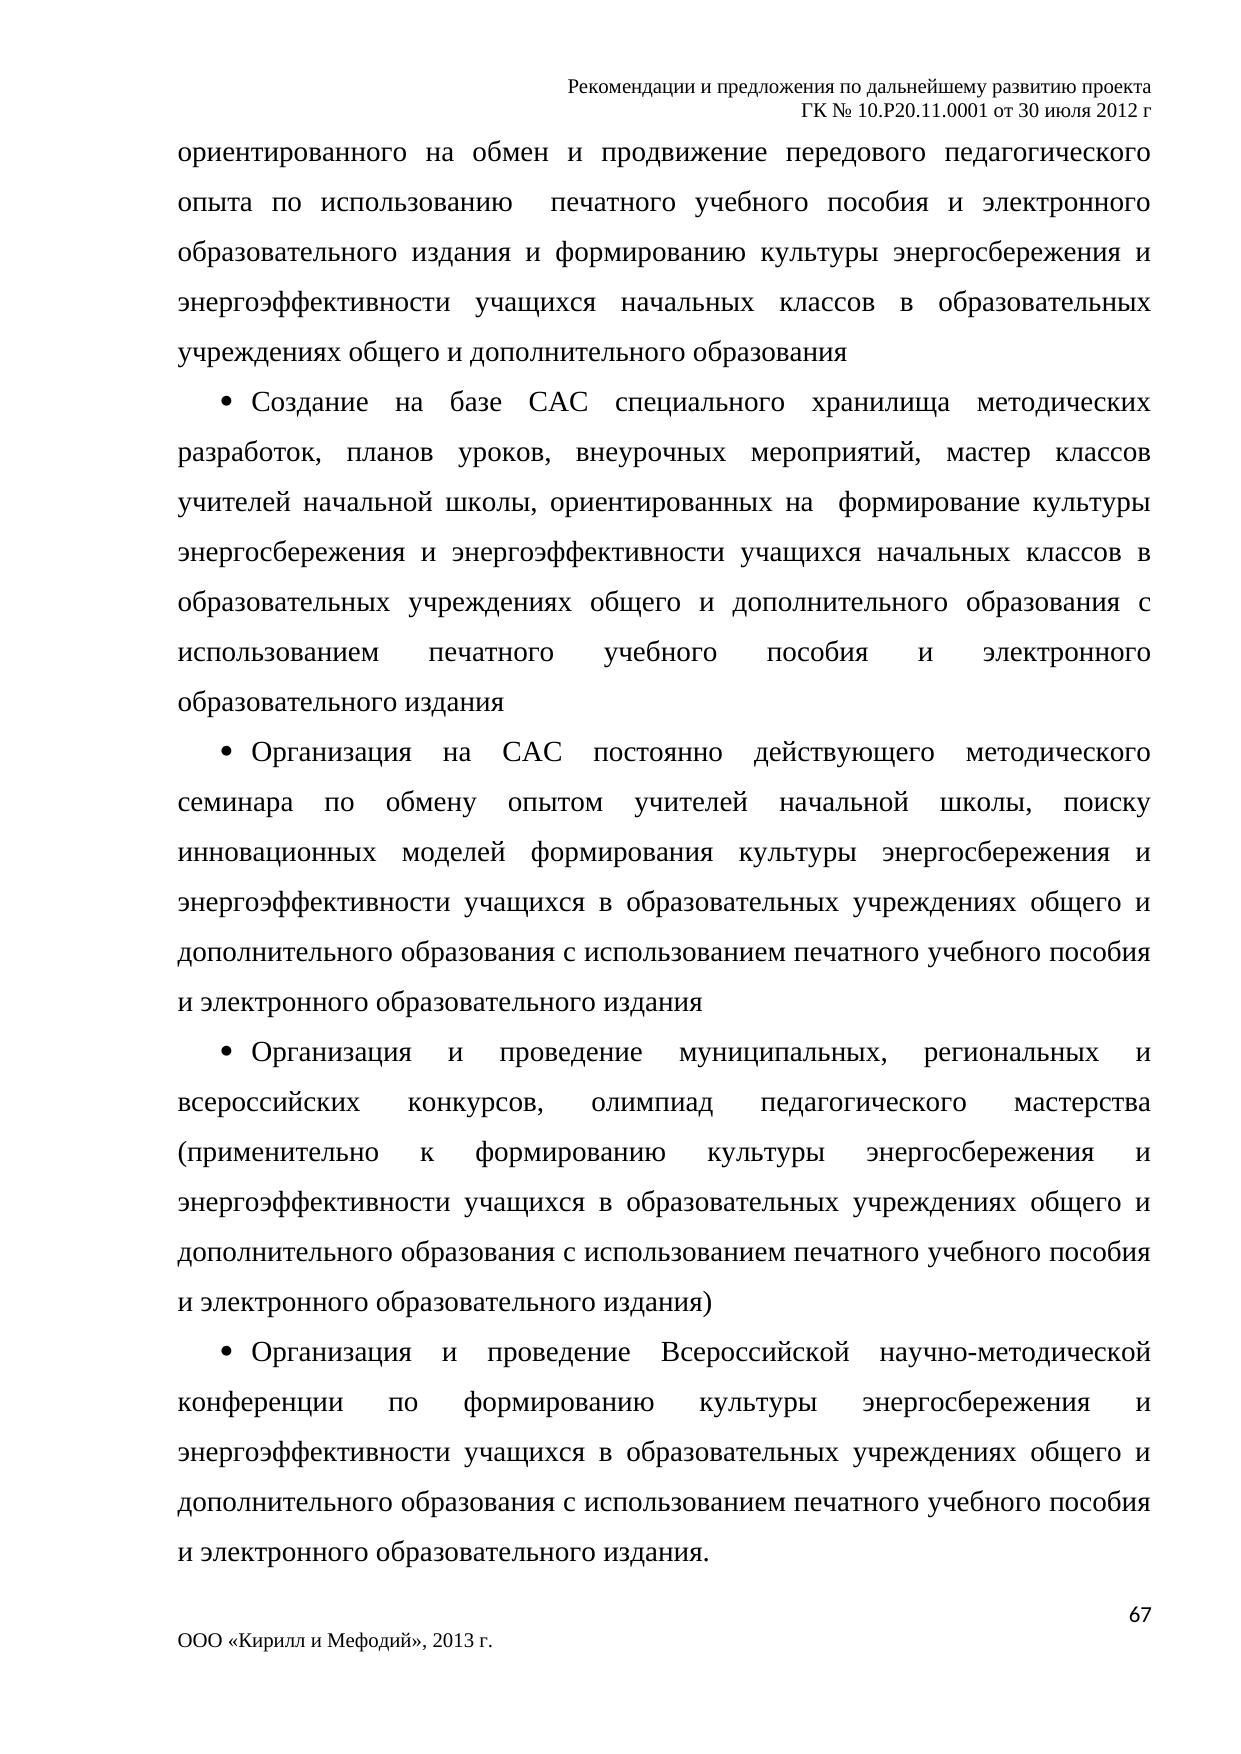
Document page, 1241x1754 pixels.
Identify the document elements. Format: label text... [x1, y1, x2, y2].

list Создание на базе САС специального хранилища методических разработок, планов уроков, внеурочных мероприятий, мастер классов учителей начальной школы, ориентированных на формирование культуры энергосбережения и энергоэффективности учащихся начальных классов в образовательных учреждениях общего и дополнительного образования с использованием печатного учебного пособия и электронного образовательного издания [177, 372, 1152, 722]
list Организация на САС постоянно действующего методического семинара по обмену опытом учителей начальной школы, поиску инновационных моделей формирования культуры энергосбережения и энергоэффективности учащихся в образовательных учреждениях общего и дополнительного образования с использованием печатного учебного пособия и электронного образовательного издания [177, 722, 1152, 1022]
list Организация и проведение муниципальных, региональных и всероссийских конкурсов, олимпиад педагогического мастерства (применительно к формированию культуры энергосбережения и энергоэффективности учащихся в образовательных учреждениях общего и дополнительного образования с использованием печатного учебного пособия и электронного образовательного издания) [177, 1022, 1152, 1322]
list Организация и проведение Всероссийской научно-методической конференции по формированию культуры энергосбережения и энергоэффективности учащихся в образовательных учреждениях общего и дополнительного образования с использованием печатного учебного пособия и электронного образовательного издания. [177, 1322, 1152, 1572]
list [177, 122, 1152, 372]
